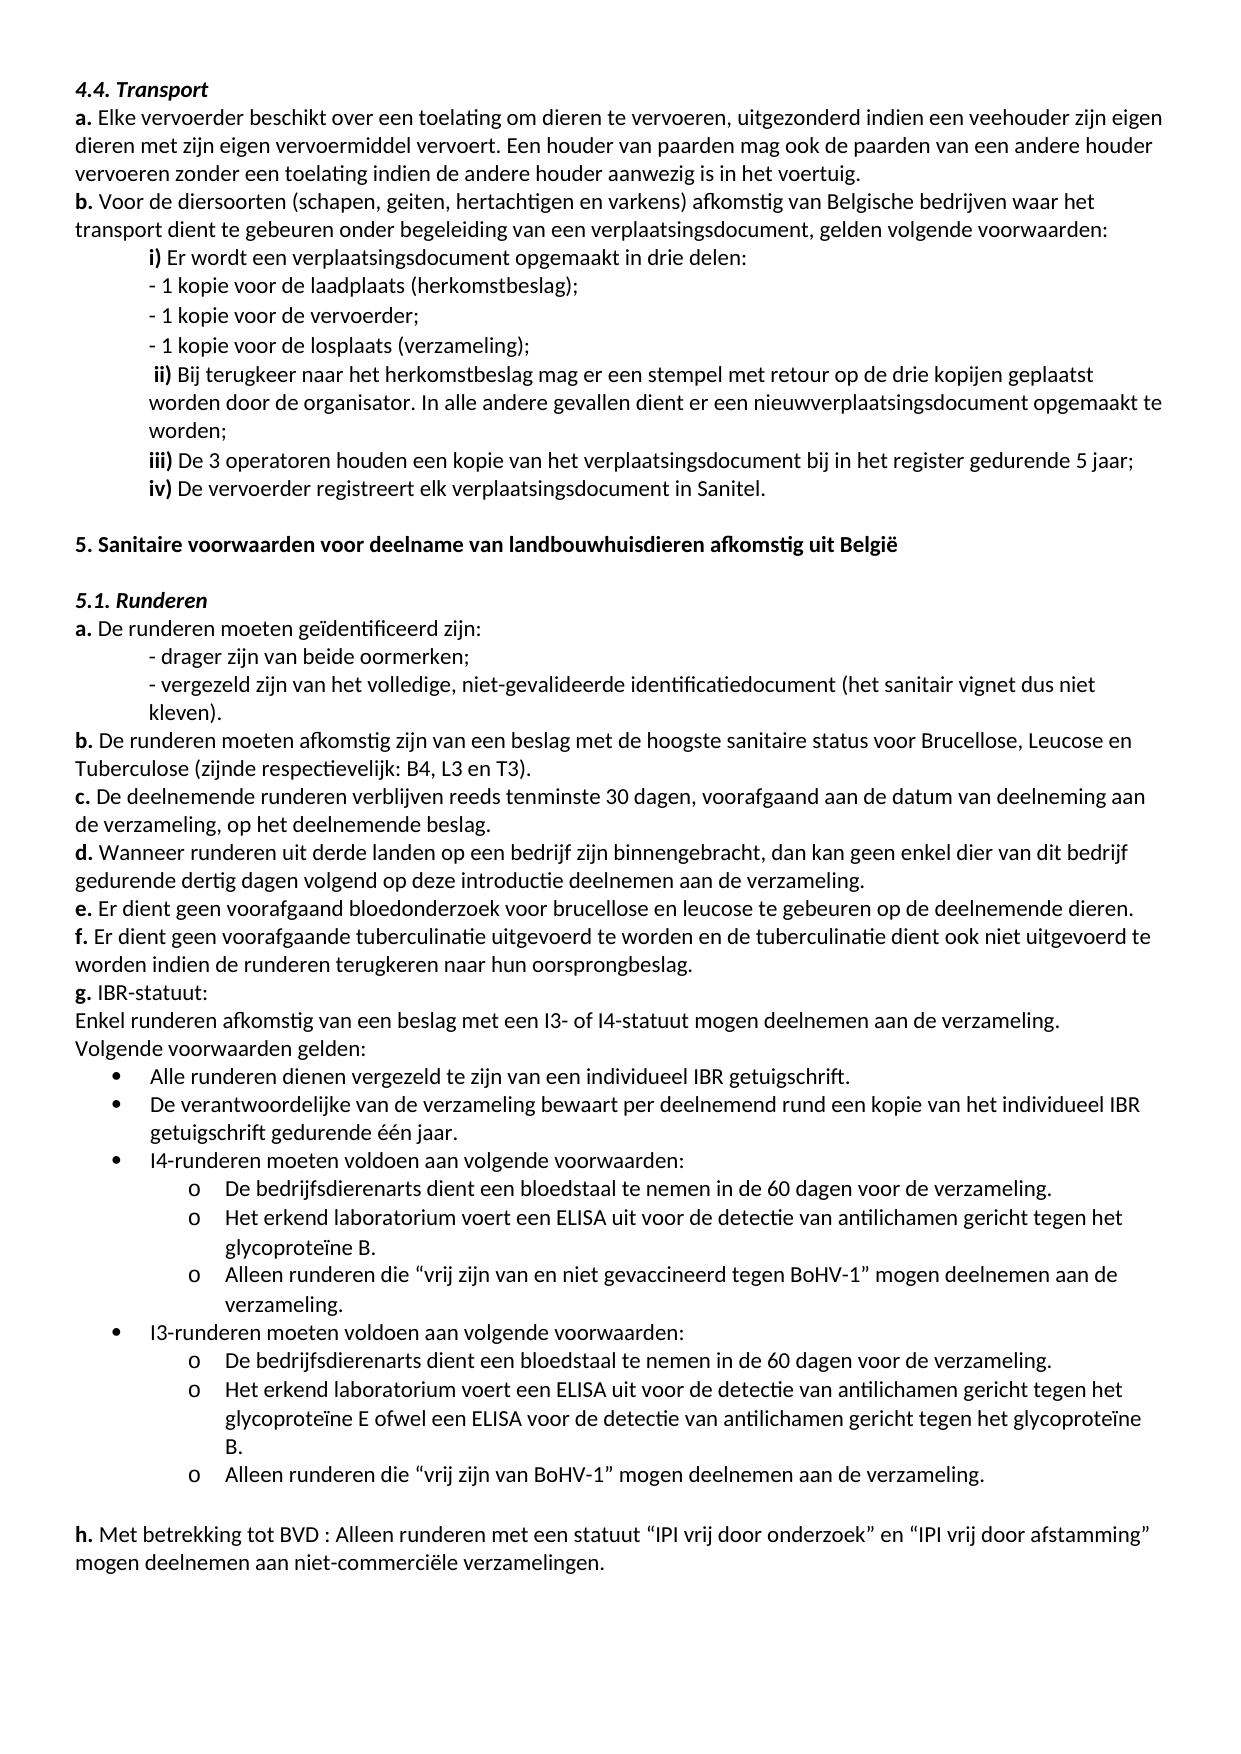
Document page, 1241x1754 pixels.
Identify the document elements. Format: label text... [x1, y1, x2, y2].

text 5. Sanitaire voorwaarden voor deelname van landbouwhuisdieren afkomstig uit België [75, 530, 1165, 558]
list De bedrijfsdierenarts dient een bloedstaal te nemen in de 60 dagen voor de verzameling. [187, 1174, 1165, 1203]
list I4-runderen moeten voldoen aan volgende voorwaarden: [112, 1146, 1165, 1174]
text b. De runderen moeten afkomstig zijn van een beslag met de hoogste sanitaire status voor Brucellose, Leucose en Tuberculose (zijnde respectievelijk: B4, L3 en T3). [75, 726, 1165, 782]
text - 1 kopie voor de vervoerder; [75, 301, 1165, 329]
text h. Met betrekking tot BVD : Alleen runderen met een statuut “IPI vrij door onderzoek” en “IPI vrij door afstamming” mogen deelnemen aan niet-commerciële verzamelingen. [75, 1520, 1165, 1576]
text Enkel runderen afkomstig van een beslag met een I3- of I4-statuut mogen deelnemen aan de verzameling. [75, 1006, 1165, 1034]
list Het erkend laboratorium voert een ELISA uit voor de detectie van antilichamen gericht tegen het glycoproteïne B. [187, 1203, 1165, 1261]
text iv) De vervoerder registreert elk verplaatsingsdocument in Sanitel. [75, 474, 1165, 502]
list Alleen runderen die “vrij zijn van en niet gevaccineerd tegen BoHV-1” mogen deelnemen aan de verzameling. [187, 1261, 1165, 1318]
text Volgende voorwaarden gelden: [75, 1034, 1165, 1062]
text i) Er wordt een verplaatsingsdocument opgemaakt in drie delen: [75, 243, 1165, 271]
list Alle runderen dienen vergezeld te zijn van een individueel IBR getuigschrift. [112, 1062, 1165, 1090]
list Alleen runderen die “vrij zijn van BoHV-1” mogen deelnemen aan de verzameling. [187, 1460, 1165, 1489]
list De verantwoordelijke van de verzameling bewaart per deelnemend rund een kopie van het individueel IBR getuigschrift gedurende één jaar. [112, 1090, 1165, 1146]
text iii) De 3 operatoren houden een kopie van het verplaatsingsdocument bij in het register gedurende 5 jaar; [75, 446, 1165, 474]
text a. Elke vervoerder beschikt over een toelating om dieren te vervoeren, uitgezonderd indien een veehouder zijn eigen dieren met zijn eigen vervoermiddel vervoert. Een houder van paarden mag ook de paarden van een andere houder vervoeren zonder een toelating indien de andere houder aanwezig is in het voertuig. [75, 103, 1165, 187]
list I3-runderen moeten voldoen aan volgende voorwaarden: [112, 1318, 1165, 1346]
text g. IBR-statuut: [75, 978, 1165, 1006]
text 4.4. Transport [75, 75, 1165, 103]
text b. Voor de diersoorten (schapen, geiten, hertachtigen en varkens) afkomstig van Belgische bedrijven waar het transport dient te gebeuren onder begeleiding van een verplaatsingsdocument, gelden volgende voorwaarden: [75, 187, 1165, 243]
text f. Er dient geen voorafgaande tuberculinatie uitgevoerd te worden en de tuberculinatie dient ook niet uitgevoerd te worden indien de runderen terugkeren naar hun oorsprongbeslag. [75, 922, 1165, 978]
text e. Er dient geen voorafgaand bloedonderzoek voor brucellose en leucose te gebeuren op de deelnemende dieren. [75, 894, 1165, 922]
text d. Wanneer runderen uit derde landen op een bedrijf zijn binnengebracht, dan kan geen enkel dier van dit bedrijf gedurende dertig dagen volgend op deze introductie deelnemen aan de verzameling. [75, 838, 1165, 894]
text ii) Bij terugkeer naar het herkomstbeslag mag er een stempel met retour op de drie kopijen geplaatst worden door de organisator. In alle andere gevallen dient er een nieuwverplaatsingsdocument opgemaakt te worden; [149, 360, 1165, 444]
text 5.1. Runderen [75, 586, 1165, 614]
list De bedrijfsdierenarts dient een bloedstaal te nemen in de 60 dagen voor de verzameling. [187, 1346, 1165, 1375]
text c. De deelnemende runderen verblijven reeds tenminste 30 dagen, voorafgaand aan de datum van deelneming aan de verzameling, op het deelnemende beslag. [75, 782, 1165, 838]
text - 1 kopie voor de losplaats (verzameling); [75, 331, 1165, 359]
list Het erkend laboratorium voert een ELISA uit voor de detectie van antilichamen gericht tegen het glycoproteïne E ofwel een ELISA voor de detectie van antilichamen gericht tegen het glycoproteïne B. [187, 1375, 1165, 1460]
text - vergezeld zijn van het volledige, niet-gevalideerde identificatiedocument (het sanitair vignet dus niet kleven). [149, 670, 1165, 726]
text - drager zijn van beide oormerken; [75, 642, 1165, 670]
text a. De runderen moeten geïdentificeerd zijn: [75, 614, 1165, 642]
text - 1 kopie voor de laadplaats (herkomstbeslag); [75, 271, 1165, 299]
